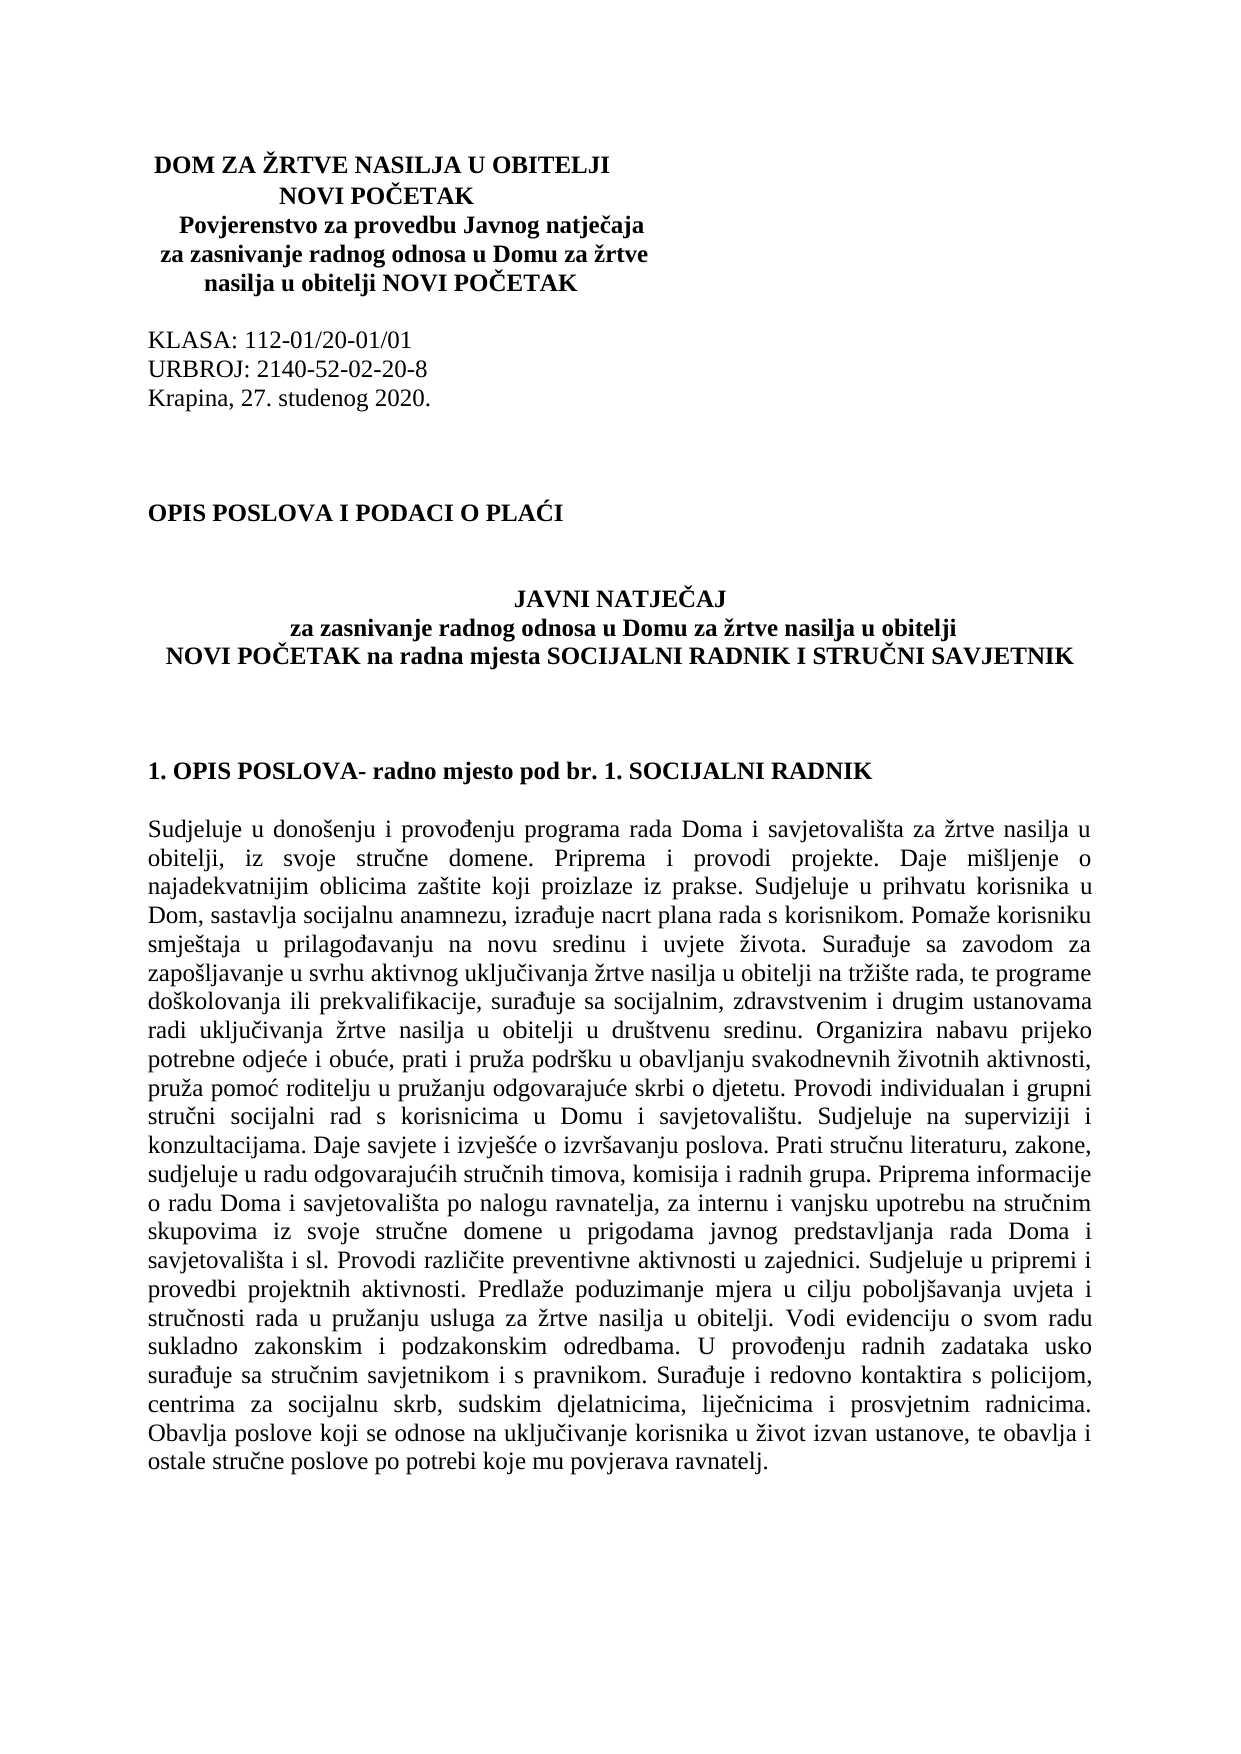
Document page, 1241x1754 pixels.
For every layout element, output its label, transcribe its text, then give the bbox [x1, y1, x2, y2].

text Krapina, 27. studenog 2020. [148, 383, 1093, 411]
text DOM ZA ŽRTVE NASILJA U OBITELJI [148, 148, 1093, 179]
text NOVI POČETAK [148, 179, 1093, 210]
text nasilja u obitelji NOVI POČETAK [148, 268, 1093, 296]
text OPIS POSLOVA I PODACI O PLAĆI [148, 498, 1093, 526]
text Povjerenstvo za provedbu Javnog natječaja [148, 210, 1093, 239]
text Sudjeluje u donošenju i provođenju programa rada Doma i savjetovališta za žrtve nasilja u obitelji, iz svoje stručne domene. Priprema i provodi projekte. Daje mišljenje o najadekvatnijim oblicima zaštite koji proizlaze iz prakse. Sudjeluje u prihvatu korisnika u Dom, sastavlja socijalnu anamnezu, izrađuje nacrt plana rada s korisnikom. Pomaže korisniku smještaja u prilagođavanju na novu sredinu i uvjete života. Surađuje sa zavodom za zapošljavanje u svrhu aktivnog uključivanja žrtve nasilja u obitelji na tržište rada, te programe doškolovanja ili prekvalifikacije, surađuje sa socijalnim, zdravstvenim i drugim ustanovama radi uključivanja žrtve nasilja u obitelji u društvenu sredinu. Organizira nabavu prijeko potrebne odjeće i obuće, prati i pruža podršku u obavljanju svakodnevnih životnih aktivnosti, pruža pomoć roditelju u pružanju odgovarajuće skrbi o djetetu. Provodi individualan i grupni stručni socijalni rad s korisnicima u Domu i savjetovalištu. Sudjeluje na superviziji i konzultacijama. Daje savjete i izvješće o izvršavanju poslova. Prati stručnu literaturu, zakone, sudjeluje u radu odgovarajućih stručnih timova, komisija i radnih grupa. Priprema informacije o radu Doma i savjetovališta po nalogu ravnatelja, za internu i vanjsku upotrebu na stručnim skupovima iz svoje stručne domene u prigodama javnog predstavljanja rada Doma i savjetovališta i sl. Provodi različite preventivne aktivnosti u zajednici. Sudjeluje u pripremi i provedbi projektnih aktivnosti. Predlaže poduzimanje mjera u cilju poboljšavanja uvjeta i stručnosti rada u pružanju usluga za žrtve nasilja u obitelji. Vodi evidenciju o svom radu sukladno zakonskim i podzakonskim odredbama. U provođenju radnih zadataka usko surađuje sa stručnim savjetnikom i s pravnikom. Surađuje i redovno kontaktira s policijom, centrima za socijalnu skrb, sudskim djelatnicima, liječnicima i prosvjetnim radnicima. Obavlja poslove koji se odnose na uključivanje korisnika u život izvan ustanove, te obavlja i ostale stručne poslove po potrebi koje mu povjerava ravnatelj. [148, 814, 1093, 1475]
text NOVI POČETAK na radna mjesta SOCIJALNI RADNIK I STRUČNI SAVJETNIK [148, 641, 1093, 670]
text KLASA: 112-01/20-01/01 [148, 325, 1093, 354]
text URBROJ: 2140-52-02-20-8 [148, 354, 1093, 383]
text JAVNI NATJEČAJ [148, 584, 1093, 613]
text za zasnivanje radnog odnosa u Domu za žrtve nasilja u obitelji [148, 613, 1093, 641]
text 1. OPIS POSLOVA- radno mjesto pod br. 1. SOCIJALNI RADNIK [148, 756, 1093, 785]
text za zasnivanje radnog odnosa u Domu za žrtve [148, 239, 1093, 268]
